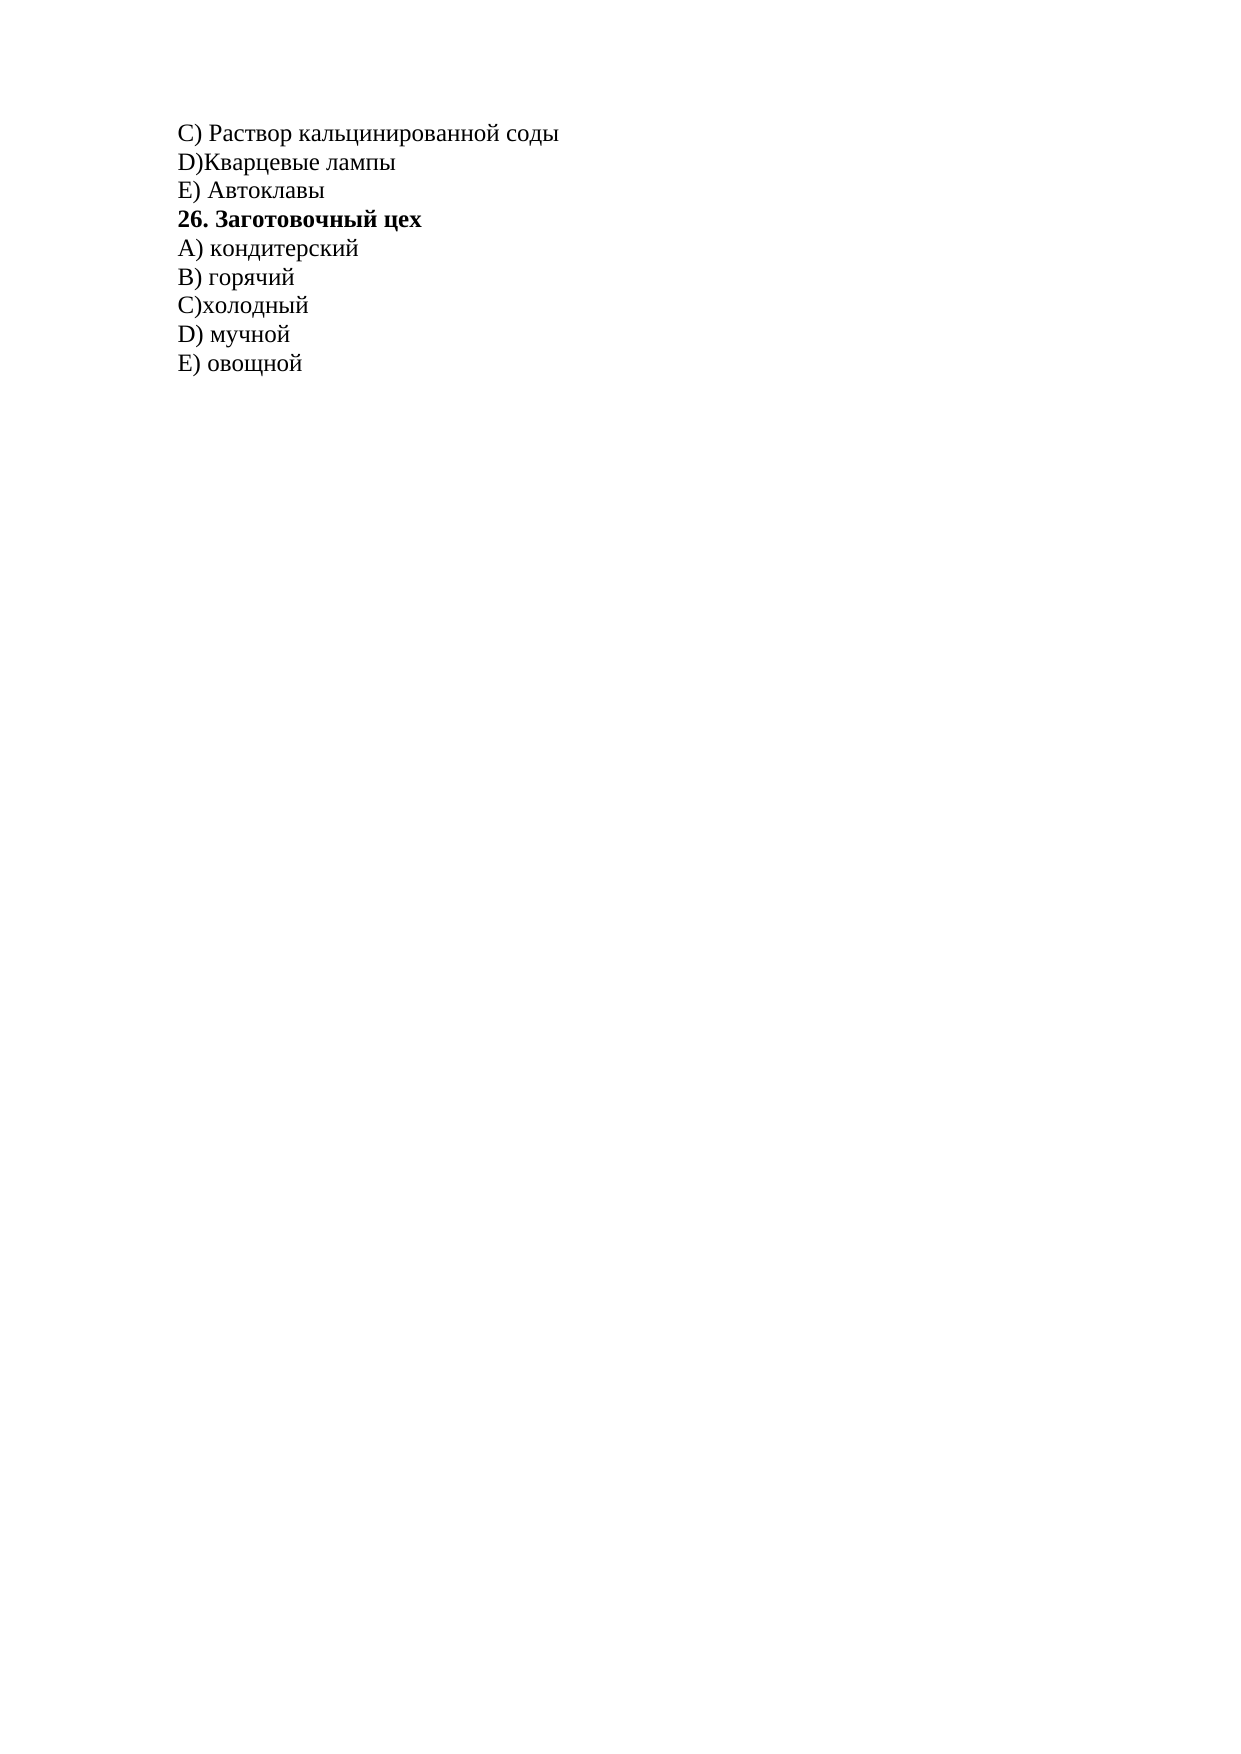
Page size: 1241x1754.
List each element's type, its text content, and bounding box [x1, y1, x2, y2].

text 26. Заготовочный цех [177, 204, 1152, 233]
text D) мучной [177, 319, 1152, 348]
text А) кондитерский [177, 233, 1152, 262]
text C) Раствор кальцинированной соды [177, 118, 1152, 147]
text C)холодный [177, 291, 1152, 319]
text Е) овощной [177, 348, 1152, 377]
text D)Кварцевые лампы [177, 147, 1152, 176]
text Е) Автоклавы [177, 176, 1152, 204]
text B) горячий [177, 262, 1152, 291]
